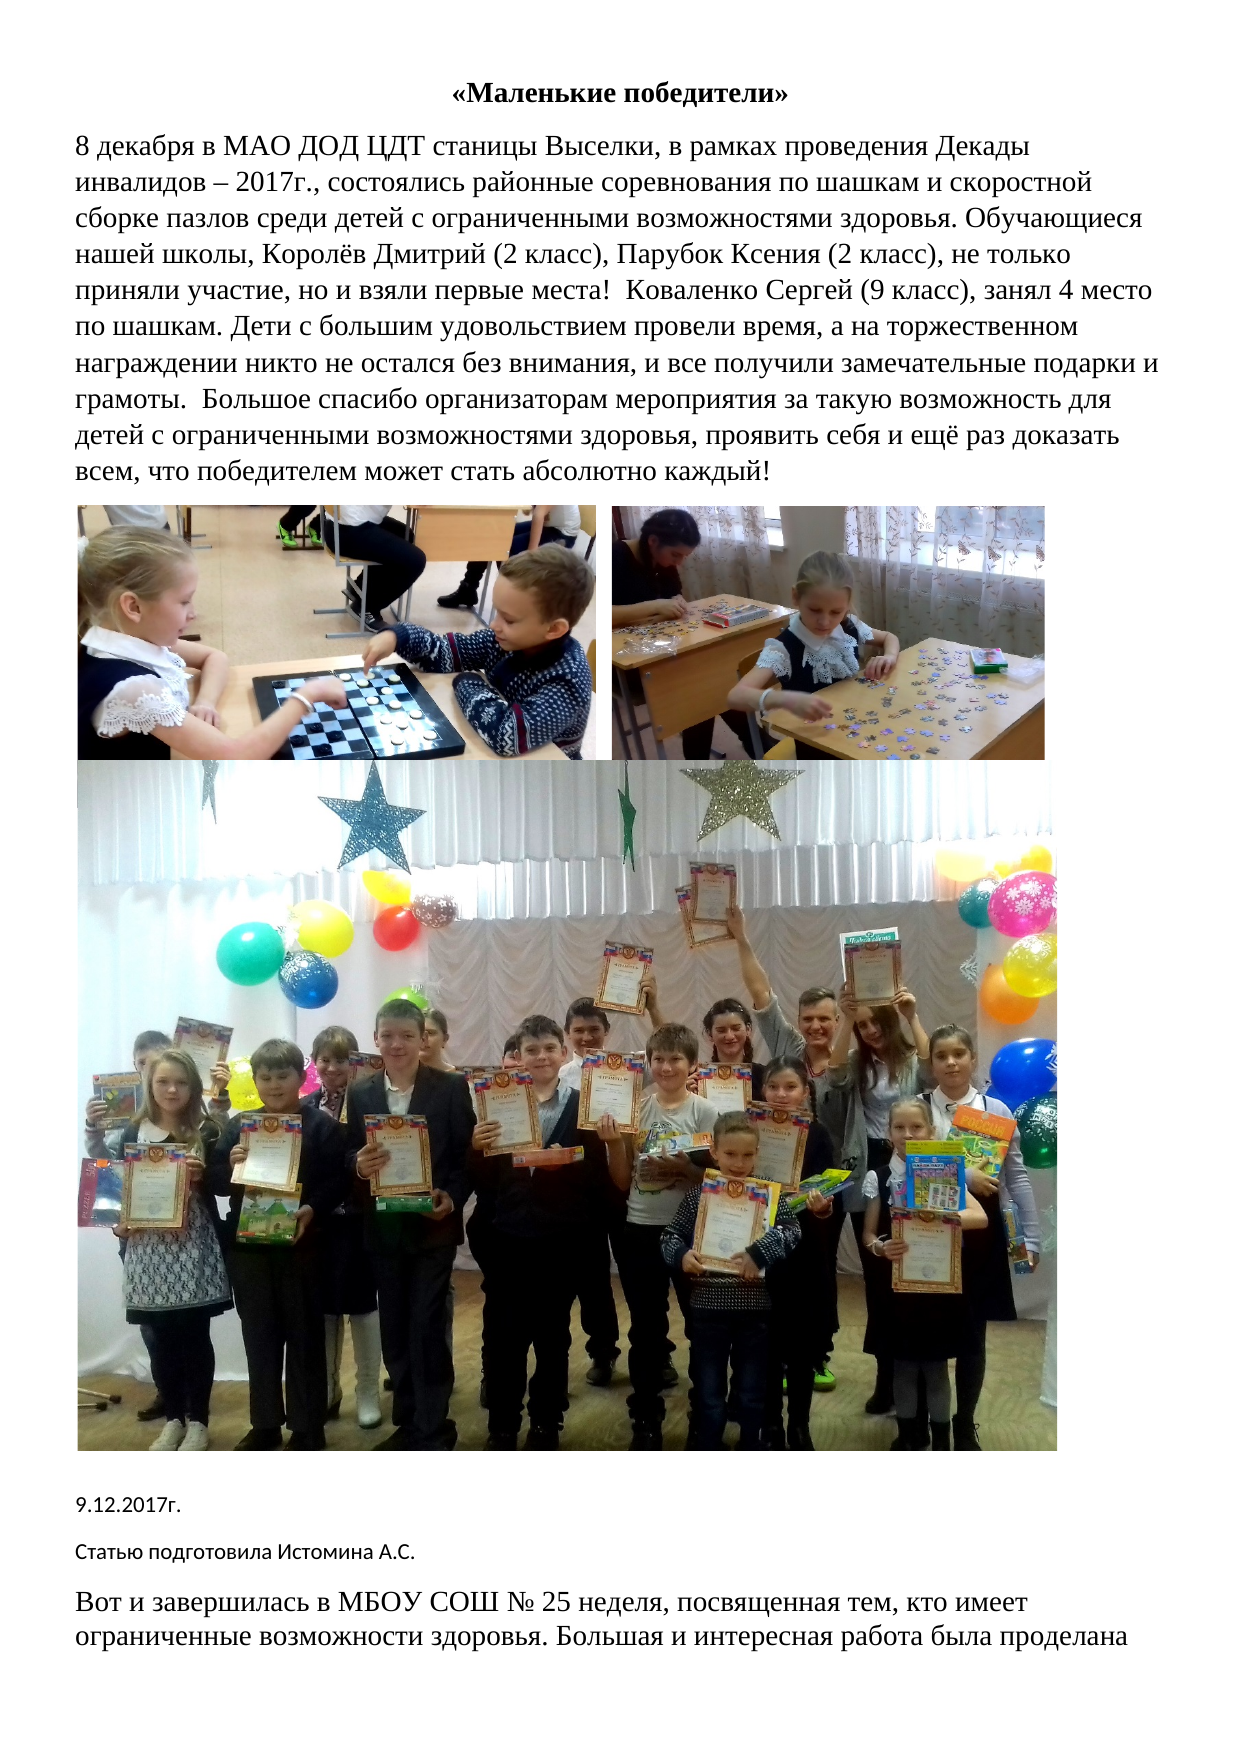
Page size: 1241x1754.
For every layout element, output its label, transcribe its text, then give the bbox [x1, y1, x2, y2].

picture [77, 505, 1058, 1451]
text Статью подготовила Истомина А.С. [75, 1537, 1165, 1565]
text 9.12.2017г. [75, 1490, 1165, 1518]
text «Маленькие победители» [75, 75, 1165, 108]
text 8 декабря в МАО ДОД ЦДТ станицы Выселки, в рамках проведения Декады инвалидов – 2017г., состоялись районные соревнования по шашкам и скоростной сборке пазлов среди детей с ограниченными возможностями здоровья. Обучающиеся нашей школы, Королёв Дмитрий (2 класс), Парубок Ксения (2 класс), не только приняли участие, но и взяли первые места! Коваленко Сергей (9 класс), занял 4 место по шашкам. Дети с большим удовольствием провели время, а на торжественном награждении никто не остался без внимания, и все получили замечательные подарки и грамоты. Большое спасибо организаторам мероприятия за такую возможность для детей с ограниченными возможностями здоровья, проявить себя и ещё раз доказать всем, что победителем может стать абсолютно каждый! [75, 128, 1165, 487]
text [75, 1584, 1165, 1651]
